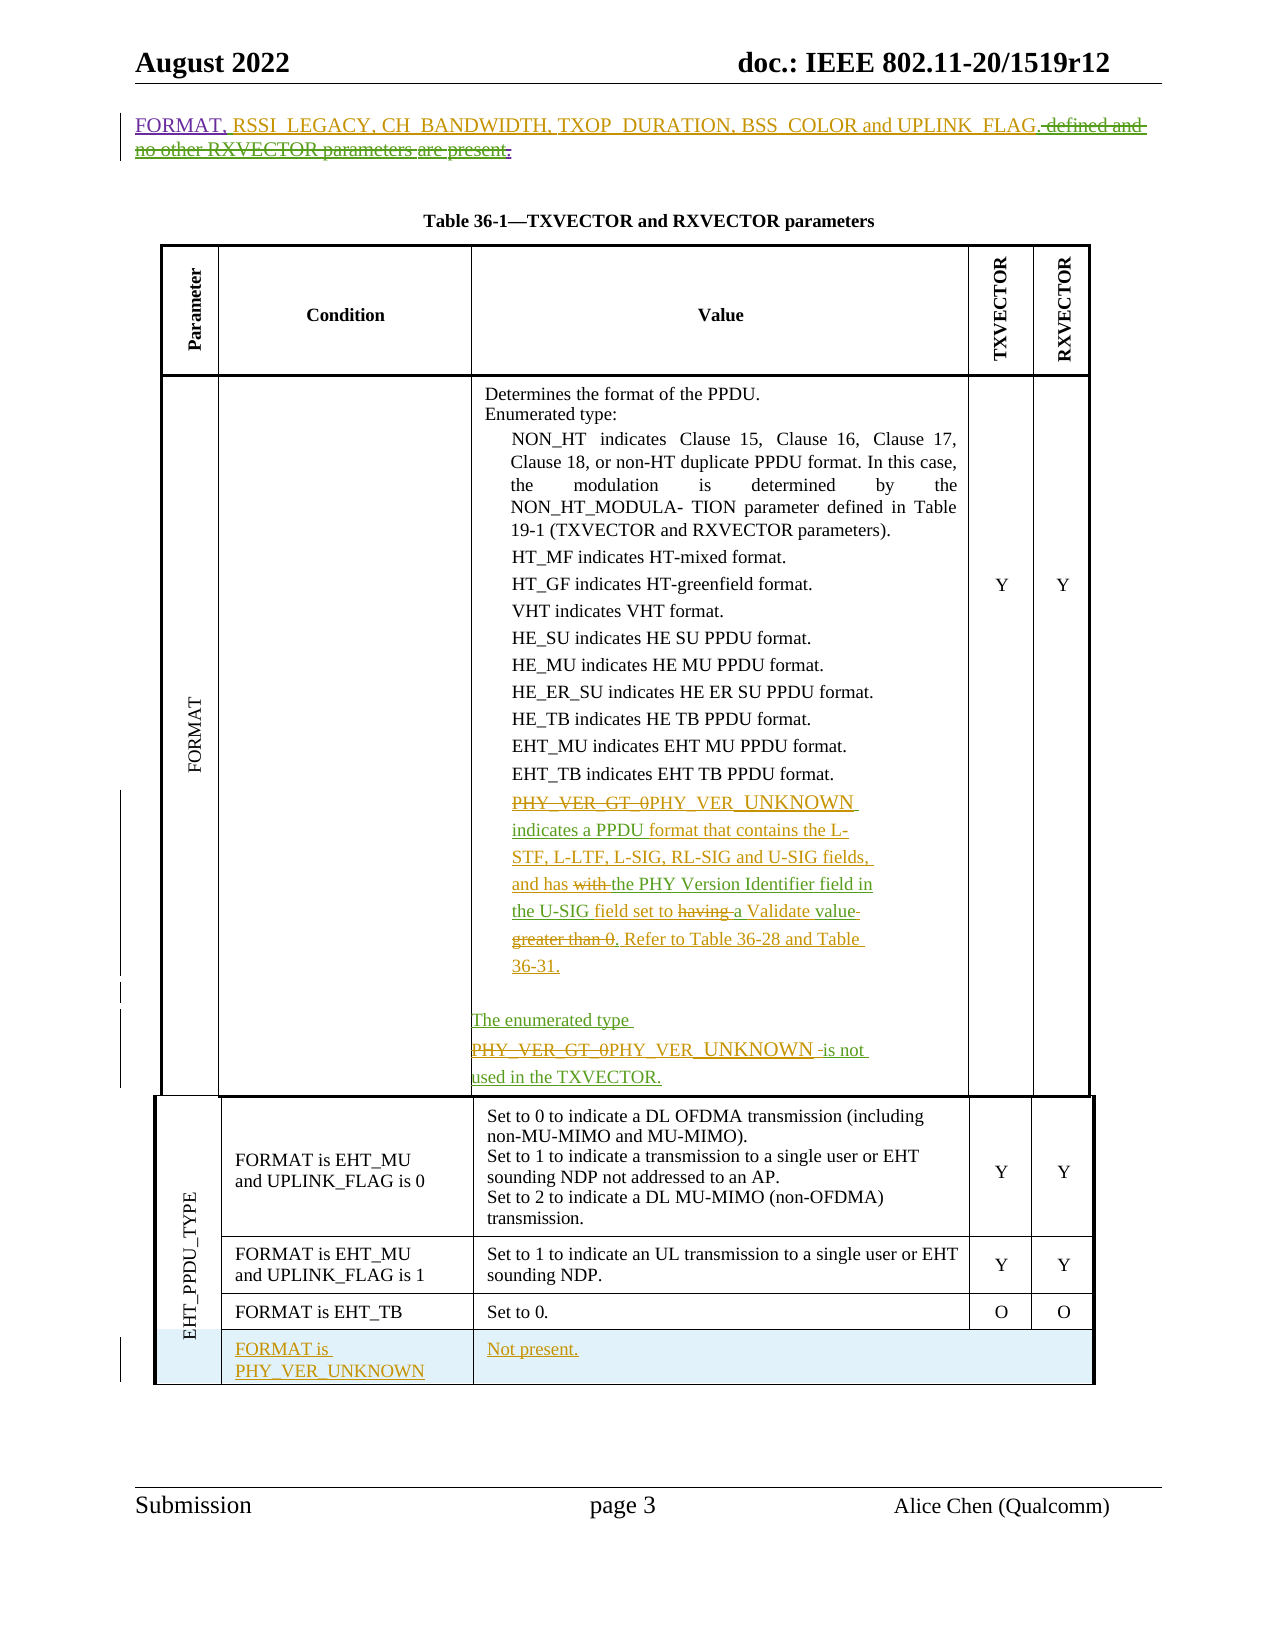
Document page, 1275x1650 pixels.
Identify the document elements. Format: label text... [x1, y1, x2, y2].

table_cell Y [970, 1237, 1031, 1293]
table_cell FORMAT [163, 377, 218, 1095]
table_header Condition [219, 247, 471, 374]
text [135, 112, 1162, 161]
table_cell Y [969, 377, 1033, 1095]
text Table 36-1—TXVECTOR and RXVECTOR parameters [135, 210, 1162, 231]
table_cell [219, 377, 471, 1095]
table_cell Y [970, 1098, 1031, 1236]
table_header Parameter [163, 247, 218, 374]
table_cell FORMAT is EHT_TB [222, 1294, 473, 1329]
table_cell Determines the format of the PPDU. Enumerated type: NON_HT indicates Clause 15, Clause 16, Clause 17, Clause 18, or non-HT duplicate PPDU format. In this case, the modulation is determined by the NON_HT_MODULA- TION parameter defined in Table 19-1 (TXVECTOR and RXVECTOR parameters). HT_MF indicates HT-mixed format. HT_GF indicates HT-greenfield format. VHT indicates VHT format. HE_SU indicates HE SU PPDU format. HE_MU indicates HE MU PPDU format. HE_ER_SU indicates HE ER SU PPDU format. HE_TB indicates HE TB PPDU format. EHT_MU indicates EHT MU PPDU format. EHT_TB indicates EHT TB PPDU format. [472, 377, 968, 1095]
table_header TXVECTOR [969, 247, 1033, 374]
table_header RXVECTOR [1034, 247, 1088, 374]
table_cell EHT_PPDU_TYPE [157, 1096, 221, 1383]
table_cell Y [1032, 1237, 1092, 1293]
table_cell Set to 0 to indicate a DL OFDMA transmission (including non-MU-MIMO and MU-MIMO). Set to 1 to indicate a transmission to a single user or EHT sounding NDP not addressed to an AP. Set to 2 to indicate a DL MU-MIMO (non-OFDMA) transmission. [474, 1098, 969, 1236]
table_cell FORMAT is EHT_MU and UPLINK_FLAG is 1 [222, 1237, 473, 1293]
table_cell Y [1032, 1096, 1092, 1236]
table_cell Set to 0. [474, 1294, 969, 1329]
table_cell O [1032, 1294, 1092, 1329]
table_cell Y [1034, 377, 1088, 1095]
table_header Value [472, 247, 968, 374]
table_cell FORMAT is EHT_MU and UPLINK_FLAG is 0 [222, 1098, 473, 1236]
table_cell O [970, 1294, 1031, 1329]
table_cell Set to 1 to indicate an UL transmission to a single user or EHT sounding NDP. [474, 1237, 969, 1293]
